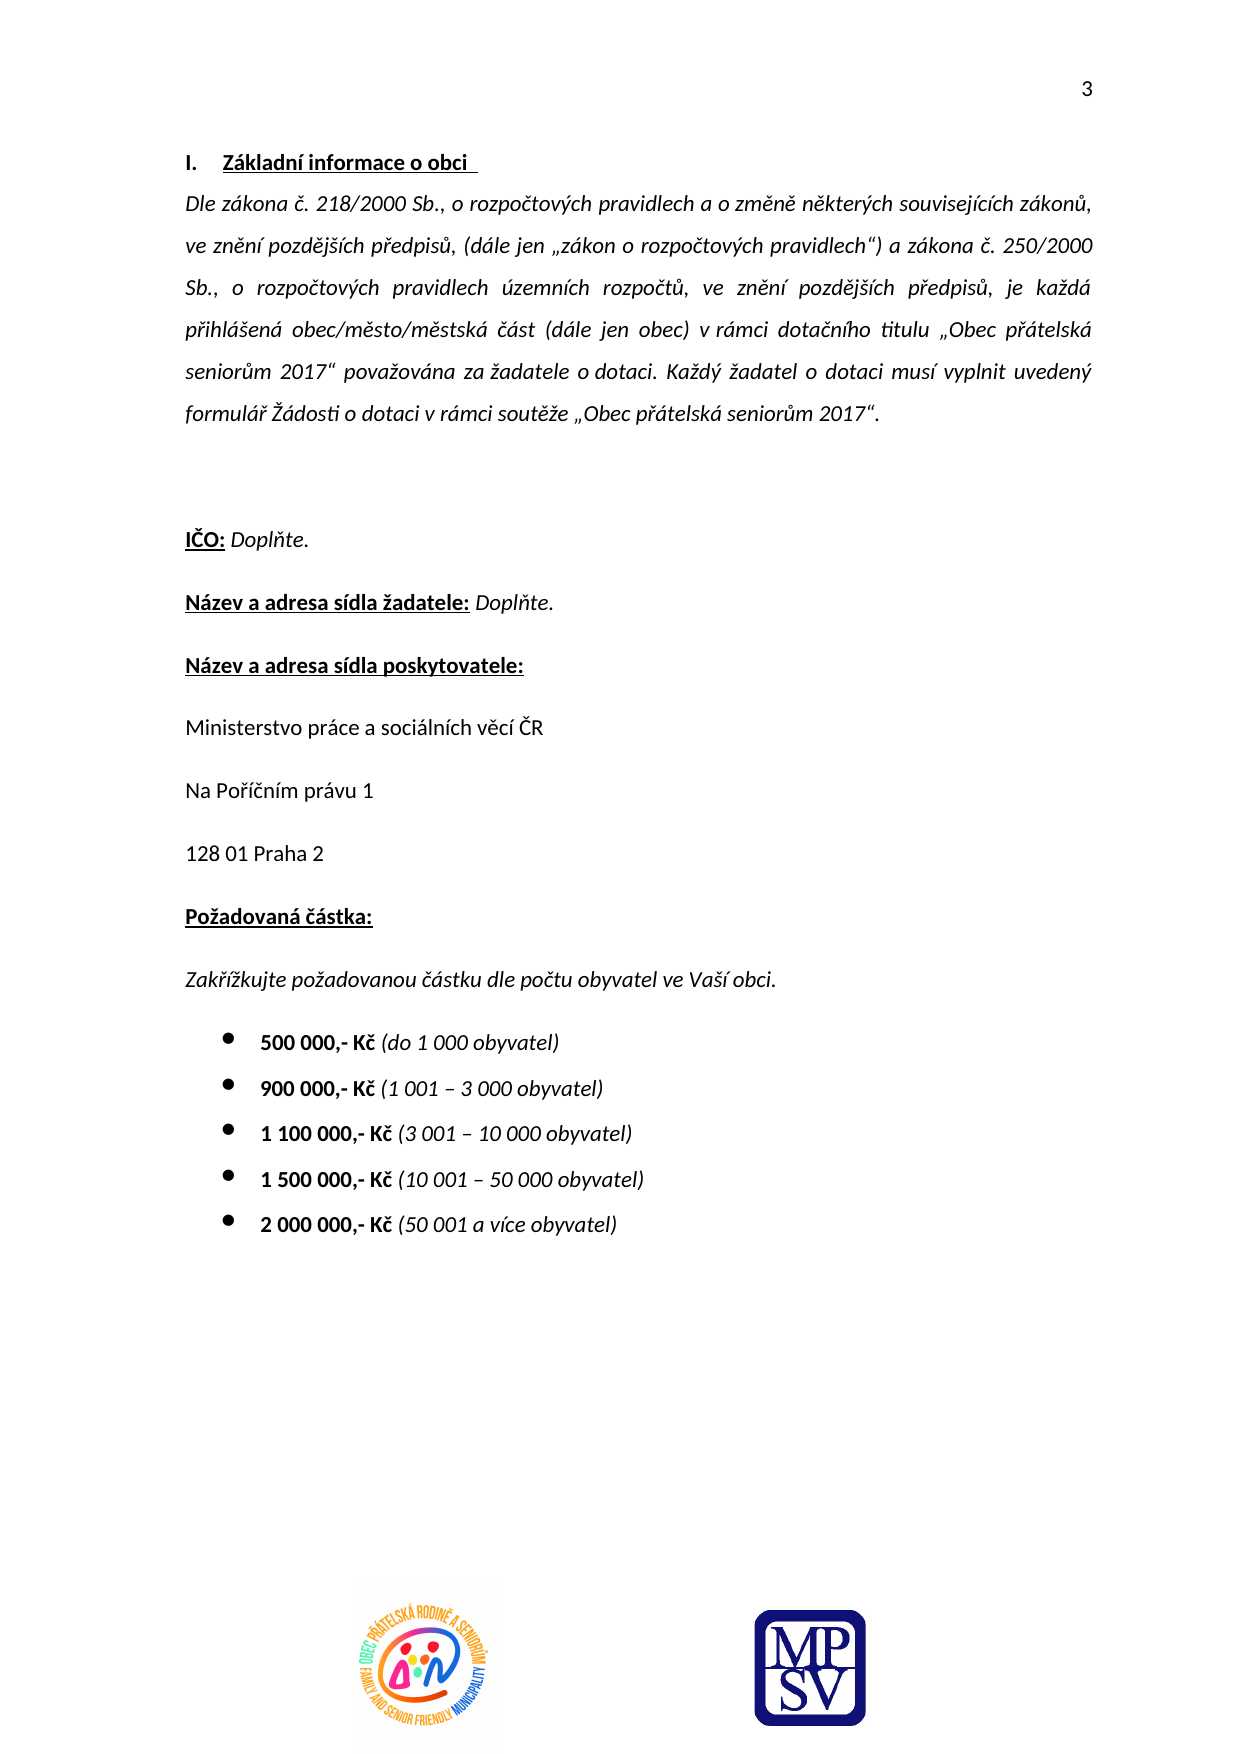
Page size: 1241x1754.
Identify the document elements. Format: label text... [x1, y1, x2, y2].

picture [356, 1579, 497, 1754]
text 128 01 Praha 2 [185, 839, 1093, 867]
text Požadovaná částka: [185, 902, 1093, 930]
text Zakřížkujte požadovanou částku dle počtu obyvatel ve Vaší obci. [185, 965, 1093, 993]
list 2 000 000,- Kč (50 001 a více obyvatel) [223, 1209, 1093, 1239]
text Na Poříčním právu 1 [185, 776, 1093, 804]
text Ministerstvo práce a sociálních věcí ČR [185, 713, 1093, 742]
list 1 100 000,- Kč (3 001 – 10 000 obyvatel) [223, 1118, 1093, 1149]
list 900 000,- Kč (1 001 – 3 000 obyvatel) [223, 1073, 1093, 1103]
list Základní informace o obci [185, 148, 1093, 176]
text Dle zákona č. 218/2000 Sb., o rozpočtových pravidlech a o změně některých souvisejících zákonů, ve znění pozdějších předpisů, (dále jen „zákon o rozpočtových pravidlech“) a zákona č. 250/2000 Sb., o rozpočtových pravidlech územních rozpočtů, ve znění pozdějších předpisů, je každá přihlášená obec/město/městská část (dále jen obec) v rámci dotačního titulu „Obec přátelská seniorům 2017“ považována za žadatele o dotaci. Každý žadatel o dotaci musí vyplnit uvedený formulář Žádosti o dotaci v rámci soutěže „Obec přátelská seniorům 2017“. [185, 189, 1093, 427]
list 500 000,- Kč (do 1 000 obyvatel) [223, 1028, 1093, 1058]
text Název a adresa sídla žadatele: Doplňte. [185, 588, 1093, 616]
text Název a adresa sídla poskytovatele: [185, 651, 1093, 679]
picture [754, 1610, 866, 1726]
text IČO: Doplňte. [185, 525, 1093, 553]
list 1 500 000,- Kč (10 001 – 50 000 obyvatel) [223, 1164, 1093, 1194]
